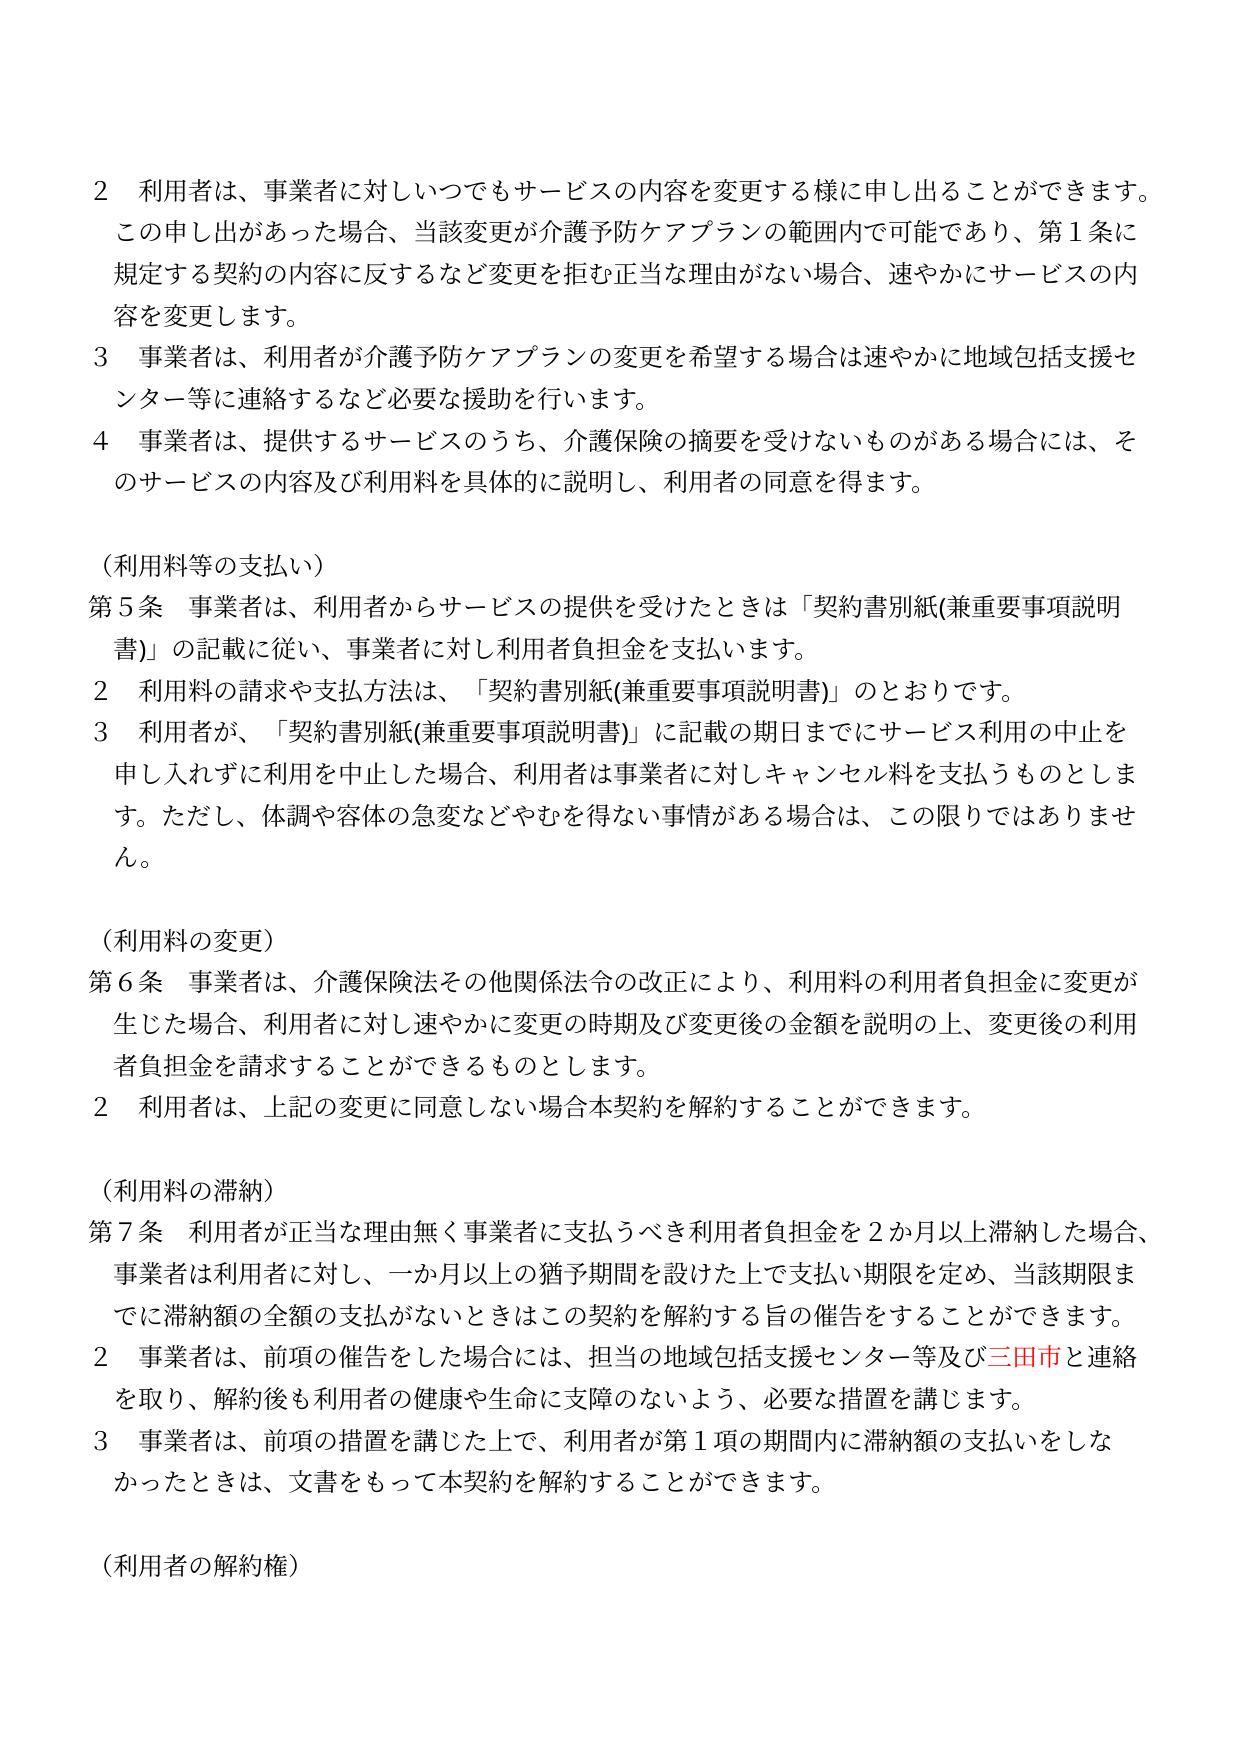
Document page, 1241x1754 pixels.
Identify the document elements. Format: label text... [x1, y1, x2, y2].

text （利用者の解約権） [89, 1544, 1152, 1585]
text （利用料の変更） [89, 919, 1152, 960]
text 第６条 事業者は、介護保険法その他関係法令の改正により、利用料の利用者負担金に変更が生じた場合、利用者に対し速やかに変更の時期及び変更後の金額を説明の上、変更後の利用者負担金を請求することができるものとします。 [89, 960, 1152, 1085]
text ２ 利用料の請求や支払方法は、「契約書別紙(兼重要事項説明書)」のとおりです。 [89, 669, 1152, 710]
text （利用料等の支払い） [89, 544, 1152, 585]
text ３ 事業者は、前項の措置を講じた上で、利用者が第１項の期間内に滞納額の支払いをしなかったときは、文書をもって本契約を解約することができます。 [89, 1419, 1152, 1502]
text （利用料の滞納） [89, 1169, 1152, 1210]
text ２ 事業者は、前項の催告をした場合には、担当の地域包括支援センター等及び三田市と連絡を取り、解約後も利用者の健康や生命に支障のないよう、必要な措置を講じます。 [89, 1335, 1152, 1419]
text ３ 利用者が、「契約書別紙(兼重要事項説明書)」に記載の期日までにサービス利用の中止を申し入れずに利用を中止した場合、利用者は事業者に対しキャンセル料を支払うものとします。ただし、体調や容体の急変などやむを得ない事情がある場合は、この限りではありません。 [89, 710, 1152, 877]
text ２ 利用者は、事業者に対しいつでもサービスの内容を変更する様に申し出ることができます。この申し出があった場合、当該変更が介護予防ケアプランの範囲内で可能であり、第１条に規定する契約の内容に反するなど変更を拒む正当な理由がない場合、速やかにサービスの内容を変更します。 [89, 169, 1152, 335]
text 第７条 利用者が正当な理由無く事業者に支払うべき利用者負担金を２か月以上滞納した場合、事業者は利用者に対し、一か月以上の猶予期間を設けた上で支払い期限を定め、当該期限までに滞納額の全額の支払がないときはこの契約を解約する旨の催告をすることができます。 [89, 1210, 1152, 1335]
text 第５条 事業者は、利用者からサービスの提供を受けたときは「契約書別紙(兼重要事項説明書)」の記載に従い、事業者に対し利用者負担金を支払います。 [89, 585, 1152, 669]
text ４ 事業者は、提供するサービスのうち、介護保険の摘要を受けないものがある場合には、そのサービスの内容及び利用料を具体的に説明し、利用者の同意を得ます。 [89, 419, 1152, 502]
text ３ 事業者は、利用者が介護予防ケアプランの変更を希望する場合は速やかに地域包括支援センター等に連絡するなど必要な援助を行います。 [89, 335, 1152, 419]
text ２ 利用者は、上記の変更に同意しない場合本契約を解約することができます。 [89, 1085, 1152, 1127]
